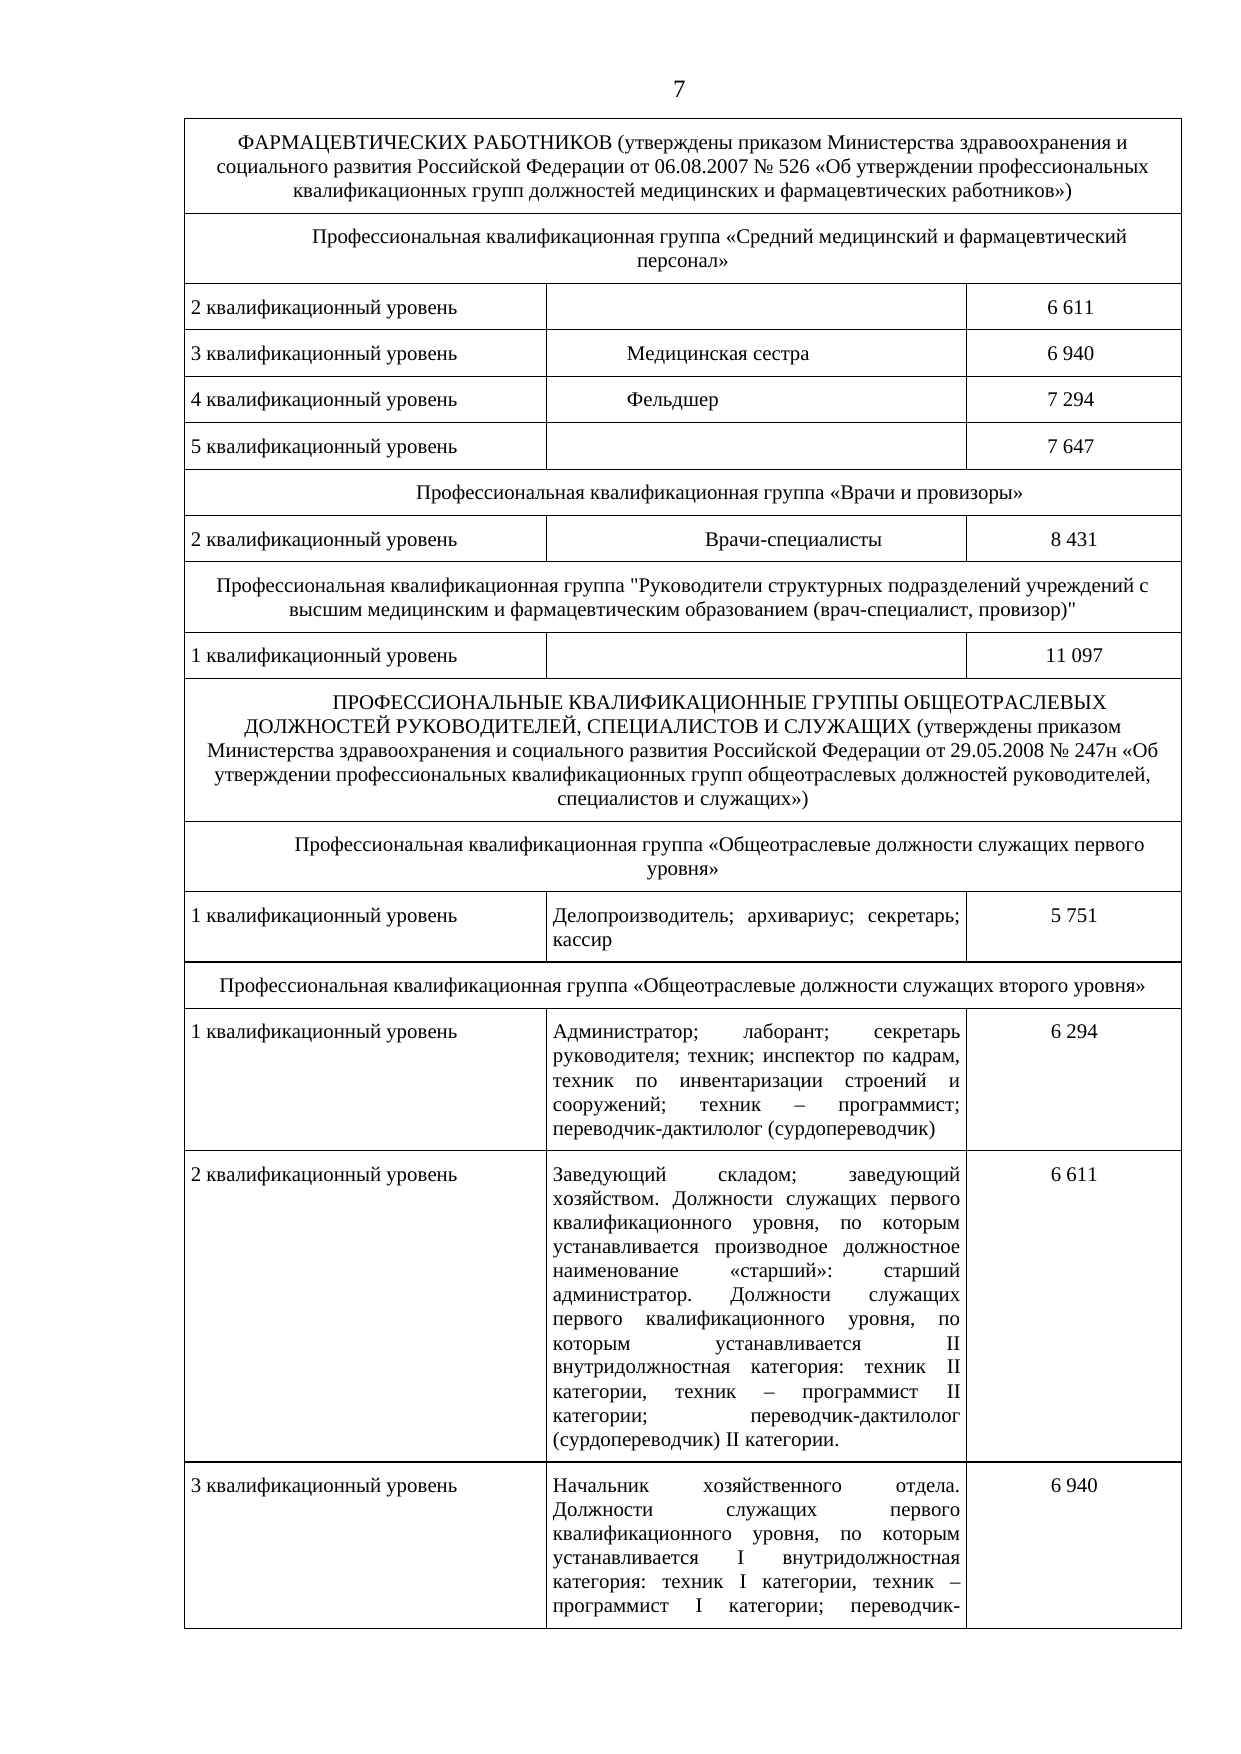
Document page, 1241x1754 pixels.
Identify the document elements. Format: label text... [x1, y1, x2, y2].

table_cell 6 294 [967, 1009, 1181, 1150]
table_cell Профессиональная квалификационная группа «Общеотраслевые должности служащих первого уровня» [185, 822, 1181, 891]
table_cell [547, 633, 966, 678]
table_cell 2 квалификационный уровень [185, 1151, 546, 1461]
table_cell 2 квалификационный уровень [185, 284, 546, 329]
table_cell 6 940 [967, 330, 1181, 376]
table_cell Заведующий складом; заведующий хозяйством. Должности служащих первого квалификационного уровня, по которым устанавливается производное должностное наименование «старший»: старший администратор. Должности служащих первого квалификационного уровня, по которым устанавливается II внутридолжностная категория: техник II категории, техник – программист II категории; переводчик-дактилолог (сурдопереводчик) II категории. [547, 1151, 966, 1461]
table_cell Профессиональная квалификационная группа «Общеотраслевые должности служащих второго уровня» [185, 963, 1181, 1008]
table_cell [185, 1463, 546, 1628]
table_cell 1 квалификационный уровень [185, 633, 546, 678]
table_cell 2 квалификационный уровень [185, 516, 546, 561]
table_cell 7 647 [967, 423, 1181, 468]
table_cell Профессиональная квалификационная группа "Руководители структурных подразделений учреждений с высшим медицинским и фармацевтическим образованием (врач-специалист, провизор)" [185, 562, 1181, 632]
table_cell 11 097 [967, 633, 1181, 678]
table_cell 1 квалификационный уровень [185, 1009, 546, 1150]
table_cell 5 751 [967, 892, 1181, 961]
table_cell Фельдшер [547, 377, 966, 422]
table_cell Делопроизводитель; архивариус; секретарь; кассир [547, 892, 966, 961]
table_cell 6 940 [967, 1463, 1181, 1628]
table_cell Профессиональная квалификационная группа «Врачи и провизоры» [185, 470, 1181, 515]
table_cell [547, 284, 966, 329]
table_cell 3 квалификационный уровень [185, 330, 546, 376]
table_cell 6 611 [967, 1151, 1181, 1461]
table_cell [185, 119, 1181, 213]
table_cell 8 431 [967, 516, 1181, 561]
table_cell Врачи-специалисты [547, 516, 966, 561]
table_cell 5 квалификационный уровень [185, 423, 546, 468]
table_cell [547, 1463, 966, 1628]
table_cell 4 квалификационный уровень [185, 377, 546, 422]
table_cell 6 611 [967, 284, 1181, 329]
table_cell 7 294 [967, 377, 1181, 422]
table_cell Профессиональная квалификационная группа «Средний медицинский и фармацевтический персонал» [185, 214, 1181, 283]
table_cell 1 квалификационный уровень [185, 892, 546, 961]
table_cell ПРОФЕССИОНАЛЬНЫЕ КВАЛИФИКАЦИОННЫЕ ГРУППЫ ОБЩЕОТРАСЛЕВЫХ ДОЛЖНОСТЕЙ РУКОВОДИТЕЛЕЙ, СПЕЦИАЛИСТОВ И СЛУЖАЩИХ (утверждены приказом Министерства здравоохранения и социального развития Российской Федерации от 29.05.2008 № 247н «Об утверждении профессиональных квалификационных групп общеотраслевых должностей руководителей, специалистов и служащих») [185, 679, 1181, 821]
table_cell Администратор; лаборант; секретарь руководителя; техник; инспектор по кадрам, техник по инвентаризации строений и сооружений; техник – программист; переводчик-дактилолог (сурдопереводчик) [547, 1009, 966, 1150]
table_cell Медицинская сестра [547, 330, 966, 376]
table_cell [547, 423, 966, 468]
